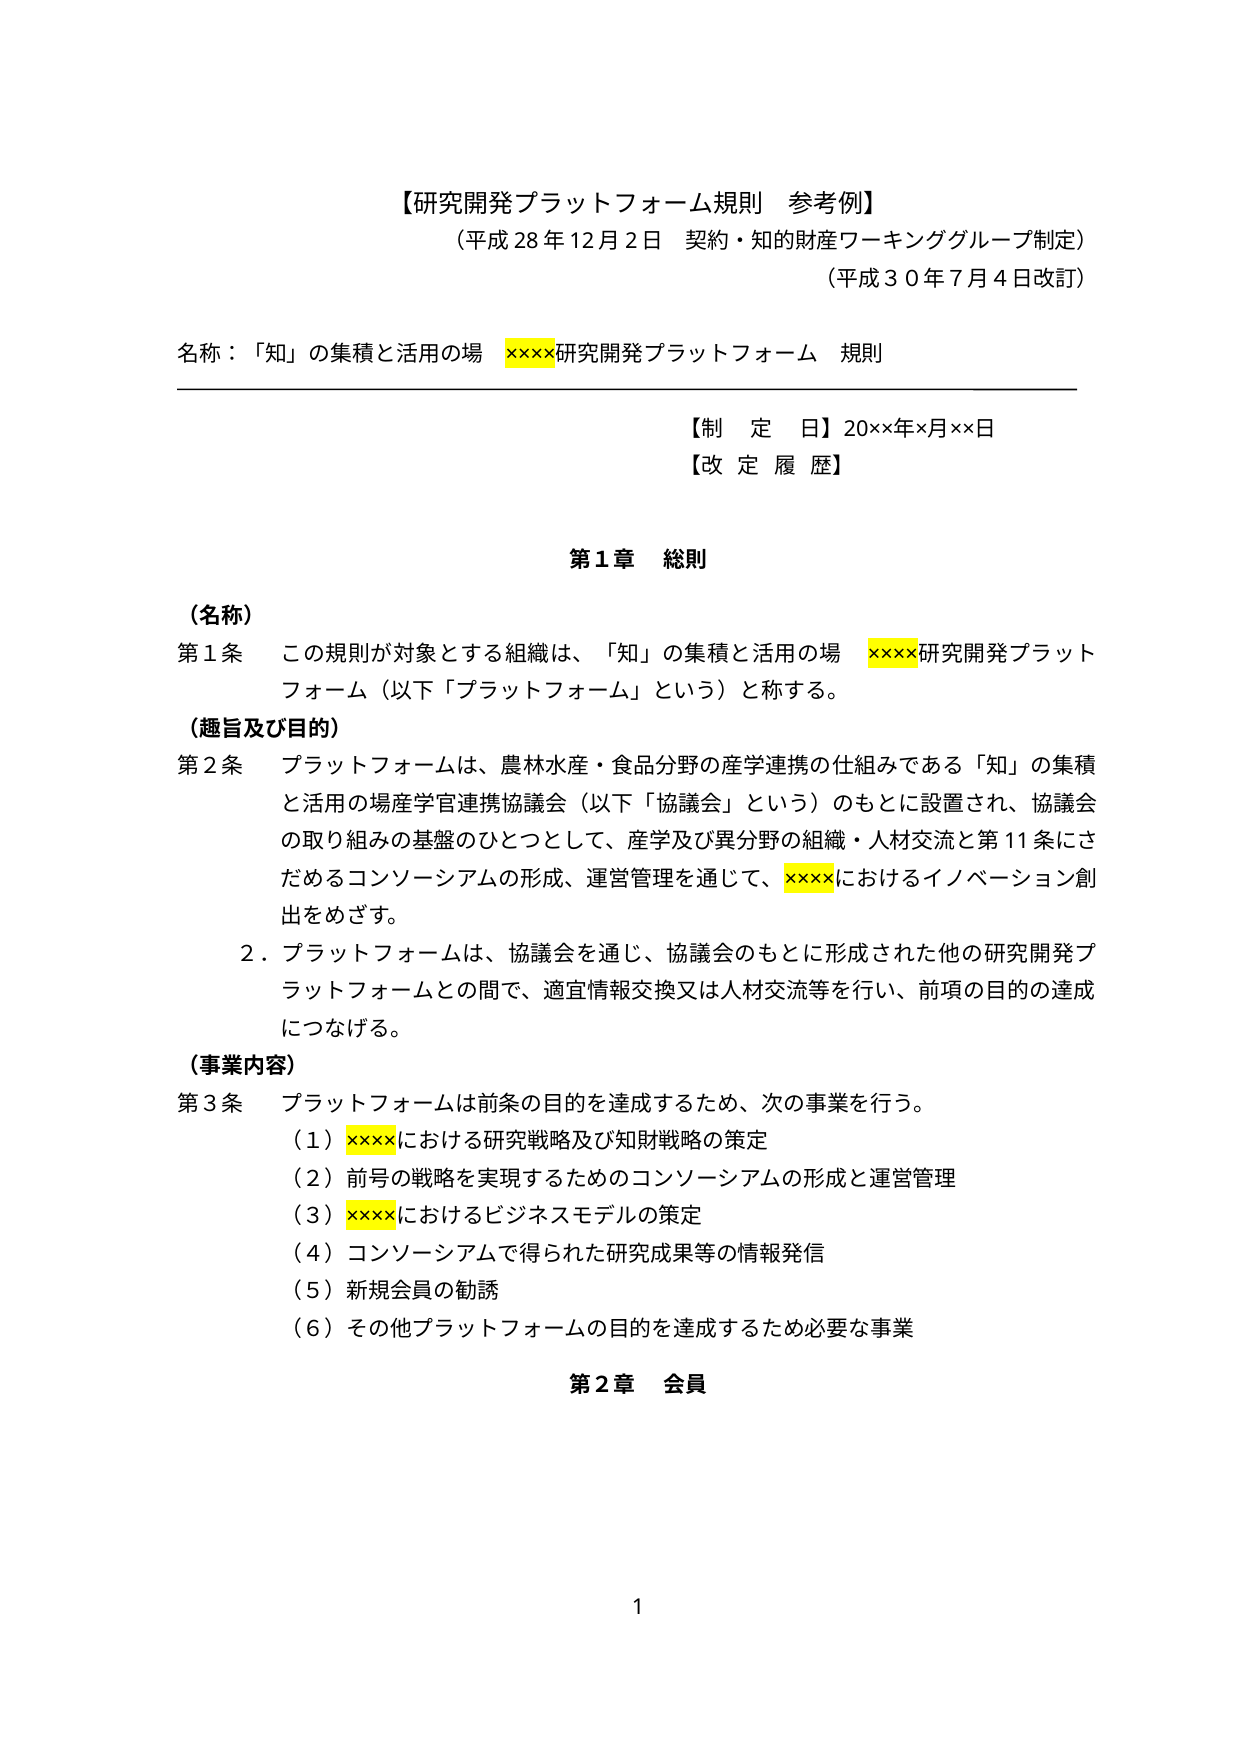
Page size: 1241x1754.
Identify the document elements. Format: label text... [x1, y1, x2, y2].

text （平成３０年７月４日改訂） [177, 258, 1098, 296]
text （平成28年12月2日 契約・知的財産ワーキンググループ制定） [177, 221, 1098, 258]
list 総則 [177, 539, 1099, 577]
list ２．プラットフォームは、協議会を通じ、協議会のもとに形成された他の研究開発プラットフォームとの間で、適宜情報交換又は人材交流等を行い、前項の目的の達成につなげる。 [236, 933, 1098, 1046]
text （６）その他プラットフォームの目的を達成するため必要な事業 [280, 1308, 1098, 1346]
text （３）××××におけるビジネスモデルの策定 [280, 1196, 1098, 1233]
text 【改定履歴】 [177, 446, 1098, 483]
list プラットフォームは前条の目的を達成するため、次の事業を行う。 [177, 1083, 1098, 1121]
text 名称：「知」の集積と活用の場 ××××研究開発プラットフォーム 規則 [177, 333, 1098, 371]
text （２）前号の戦略を実現するためのコンソーシアムの形成と運営管理 [280, 1158, 1098, 1196]
text （５）新規会員の勧誘 [280, 1271, 1098, 1308]
subtitle （趣旨及び目的） [177, 708, 1098, 746]
text 【制定日】20××年×月××日 [177, 408, 1098, 446]
subtitle （事業内容） [177, 1046, 1098, 1083]
list プラットフォームは、農林水産・食品分野の産学連携の仕組みである「知」の集積と活用の場産学官連携協議会（以下「協議会」という）のもとに設置され、協議会の取り組みの基盤のひとつとして、産学及び異分野の組織・人材交流と第11条にさだめるコンソーシアムの形成、運営管理を通じて、××××におけるイノベーション創出をめざす。 [177, 746, 1098, 933]
list 会員 [177, 1364, 1099, 1402]
list この規則が対象とする組織は、「知」の集積と活用の場 ××××研究開発プラットフォーム（以下「プラットフォーム」という）と称する。 [177, 633, 1098, 708]
text （４）コンソーシアムで得られた研究成果等の情報発信 [280, 1233, 1098, 1271]
subtitle （名称） [177, 596, 1098, 633]
text （１）××××における研究戦略及び知財戦略の策定 [280, 1121, 1098, 1158]
text 【研究開発プラットフォーム規則 参考例】 [177, 183, 1098, 221]
